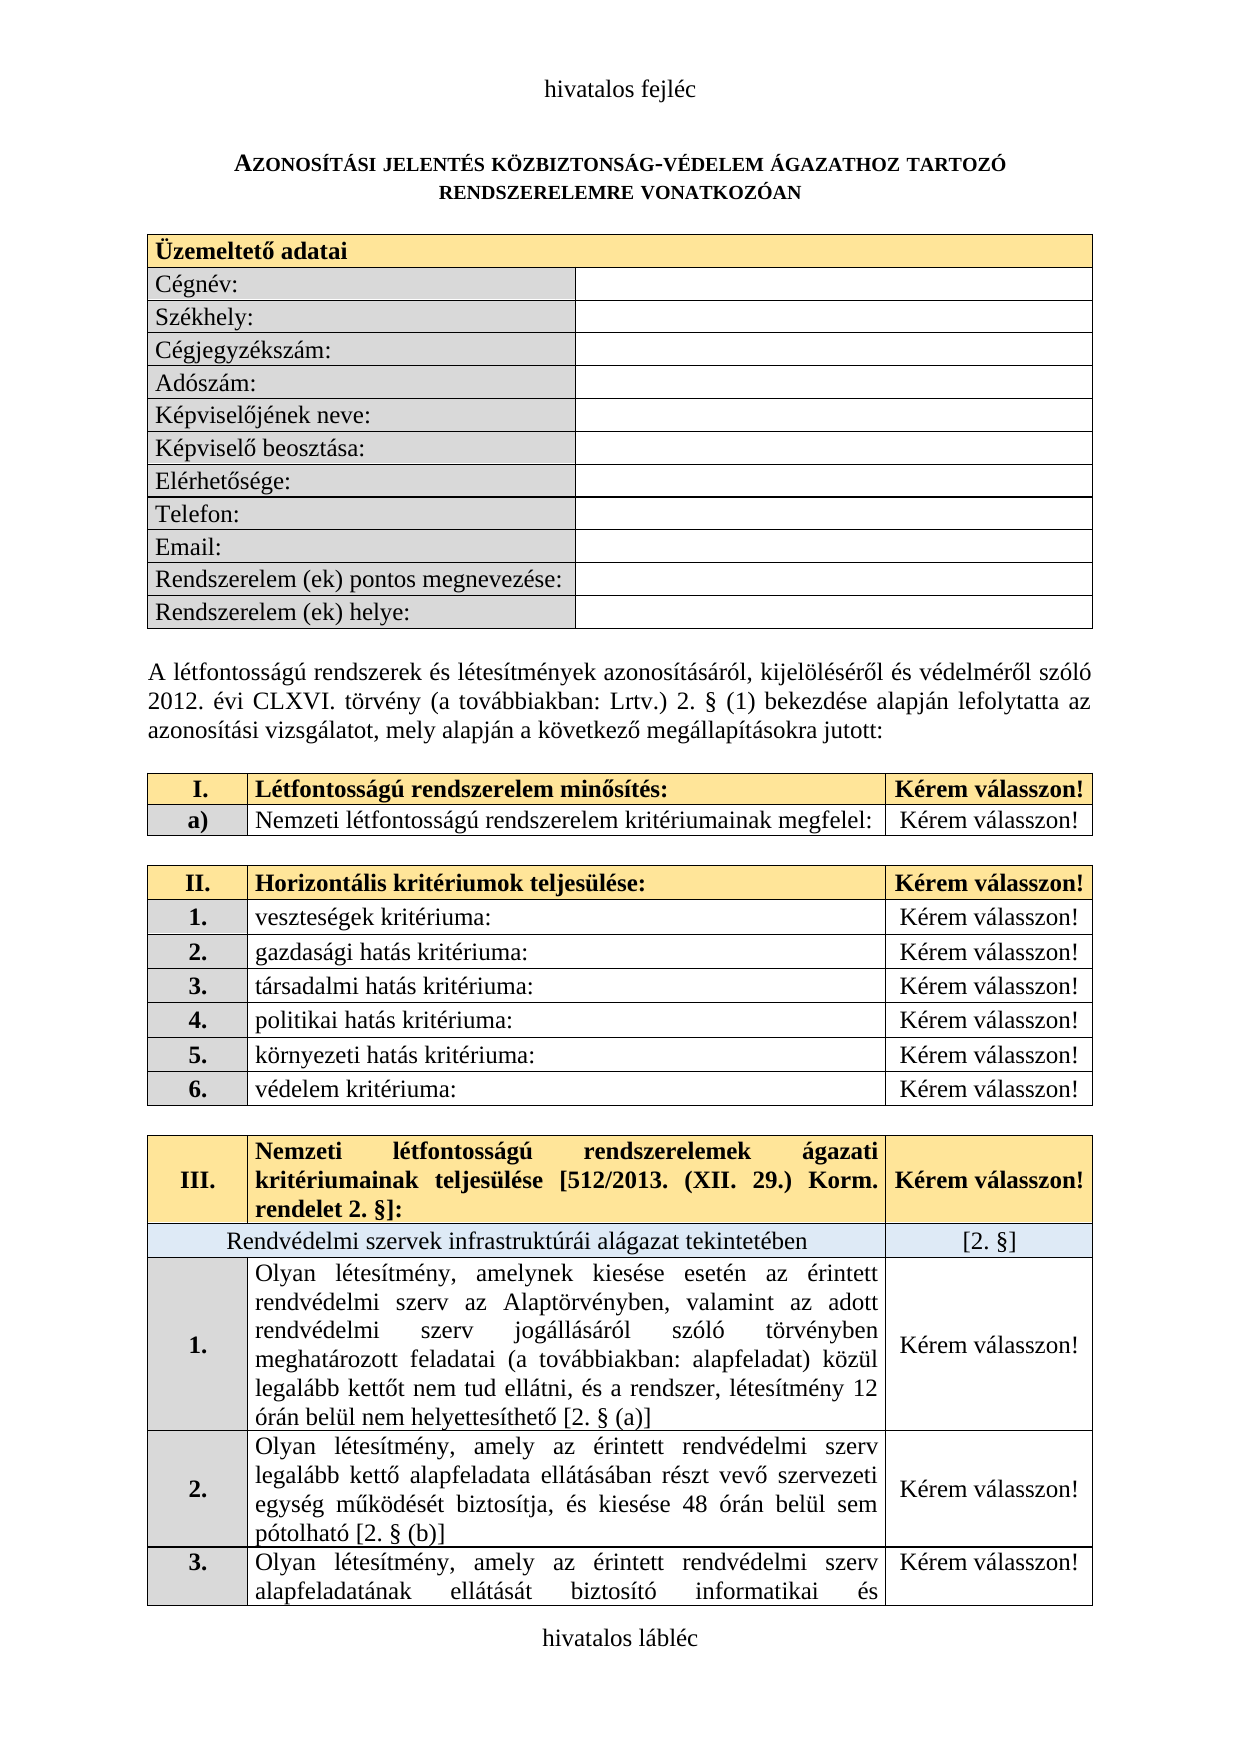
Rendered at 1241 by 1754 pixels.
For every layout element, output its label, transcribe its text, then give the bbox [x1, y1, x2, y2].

table_header Horizontális kritériumok teljesülése: [248, 866, 885, 899]
table_cell politikai hatás kritériuma: [248, 1003, 885, 1037]
table_header Létfontosságú rendszerelem minősítés: [248, 774, 885, 804]
table_cell [576, 333, 1092, 365]
table_cell [576, 301, 1092, 332]
table_cell Adószám: [148, 366, 575, 398]
table_cell [886, 900, 1092, 933]
table_cell Rendszerelem (ek) pontos megnevezése: [148, 563, 575, 595]
table_header III. [148, 1136, 247, 1222]
table_cell 1. [148, 900, 247, 933]
table_cell 6. [148, 1072, 247, 1105]
table_cell [2. §] [886, 1224, 1092, 1257]
table_cell [576, 596, 1092, 628]
table_cell Képviselőjének neve: [148, 399, 575, 431]
table_header [886, 1136, 1092, 1222]
table_header [886, 866, 1092, 899]
table_cell [576, 432, 1092, 463]
table_cell gazdasági hatás kritériuma: [248, 935, 885, 968]
table_cell [886, 1548, 1092, 1605]
table_cell 3. [148, 1548, 247, 1605]
table_cell [886, 969, 1092, 1002]
table_cell [886, 1003, 1092, 1037]
table_cell [576, 530, 1092, 562]
text A létfontosságú rendszerek és létesítmények azonosításáról, kijelöléséről és védelméről szóló 2012. évi CLXVI. törvény (a továbbiakban: Lrtv.) 2. § (1) bekezdése alapján lefolytatta az azonosítási vizsgálatot, mely alapján a következő megállapításokra jutott: [148, 657, 1093, 744]
table_cell védelem kritériuma: [248, 1072, 885, 1105]
table_cell társadalmi hatás kritériuma: [248, 969, 885, 1002]
table_cell [886, 1072, 1092, 1105]
table_cell Olyan létesítmény, amelynek kiesése esetén az érintett rendvédelmi szerv az Alaptörvényben, valamint az adott rendvédelmi szerv jogállásáról szóló törvényben meghatározott feladatai (a továbbiakban: alapfeladat) közül legalább kettőt nem tud ellátni, és a rendszer, létesítmény 12 órán belül nem helyettesíthető [2. § (a)] [248, 1258, 885, 1430]
table_cell Elérhetősége: [148, 465, 575, 496]
table_cell [576, 563, 1092, 595]
table_cell [886, 805, 1092, 835]
table_cell [576, 399, 1092, 431]
table_cell Cégnév: [148, 268, 575, 299]
table_cell Cégjegyzékszám: [148, 333, 575, 365]
table_cell Rendszerelem (ek) helye: [148, 596, 575, 628]
table_cell 3. [148, 969, 247, 1002]
table_cell veszteségek kritériuma: [248, 900, 885, 933]
table_cell 5. [148, 1038, 247, 1071]
table_cell a) [148, 805, 247, 835]
table_cell Email: [148, 530, 575, 562]
table_cell [886, 1431, 1092, 1546]
table_cell [886, 1038, 1092, 1071]
table_cell 4. [148, 1003, 247, 1037]
table_cell [886, 1258, 1092, 1430]
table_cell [248, 1548, 885, 1605]
table_cell Székhely: [148, 301, 575, 332]
table_header Nemzeti létfontosságú rendszerelemek ágazati kritériumainak teljesülése [512/2013. (XII. 29.) Korm. rendelet 2. §]: [248, 1136, 885, 1222]
table_cell [576, 268, 1092, 299]
table_cell [886, 935, 1092, 968]
table_header Üzemeltető adatai [148, 235, 1092, 267]
table_cell [576, 465, 1092, 496]
table_cell [576, 498, 1092, 529]
table_cell Képviselő beosztása: [148, 432, 575, 463]
table_cell 2. [148, 1431, 247, 1546]
text Azonosítási jelentés közbiztonság-védelem ágazathoz tartozó rendszerelemre vonatkozóan [148, 148, 1093, 205]
table_cell [576, 366, 1092, 398]
table_cell Telefon: [148, 498, 575, 529]
table_header [886, 774, 1092, 804]
table_cell 2. [148, 935, 247, 968]
table_header II. [148, 866, 247, 899]
table_cell 1. [148, 1258, 247, 1430]
table_cell környezeti hatás kritériuma: [248, 1038, 885, 1071]
table_header [148, 774, 247, 804]
table_cell Nemzeti létfontosságú rendszerelem kritériumainak megfelel: [248, 805, 885, 835]
table_cell Rendvédelmi szervek infrastruktúrái alágazat tekintetében [148, 1224, 885, 1257]
table_cell Olyan létesítmény, amely az érintett rendvédelmi szerv legalább kettő alapfeladata ellátásában részt vevő szervezeti egység működését biztosítja, és kiesése 48 órán belül sem pótolható [2. § (b)] [248, 1431, 885, 1546]
